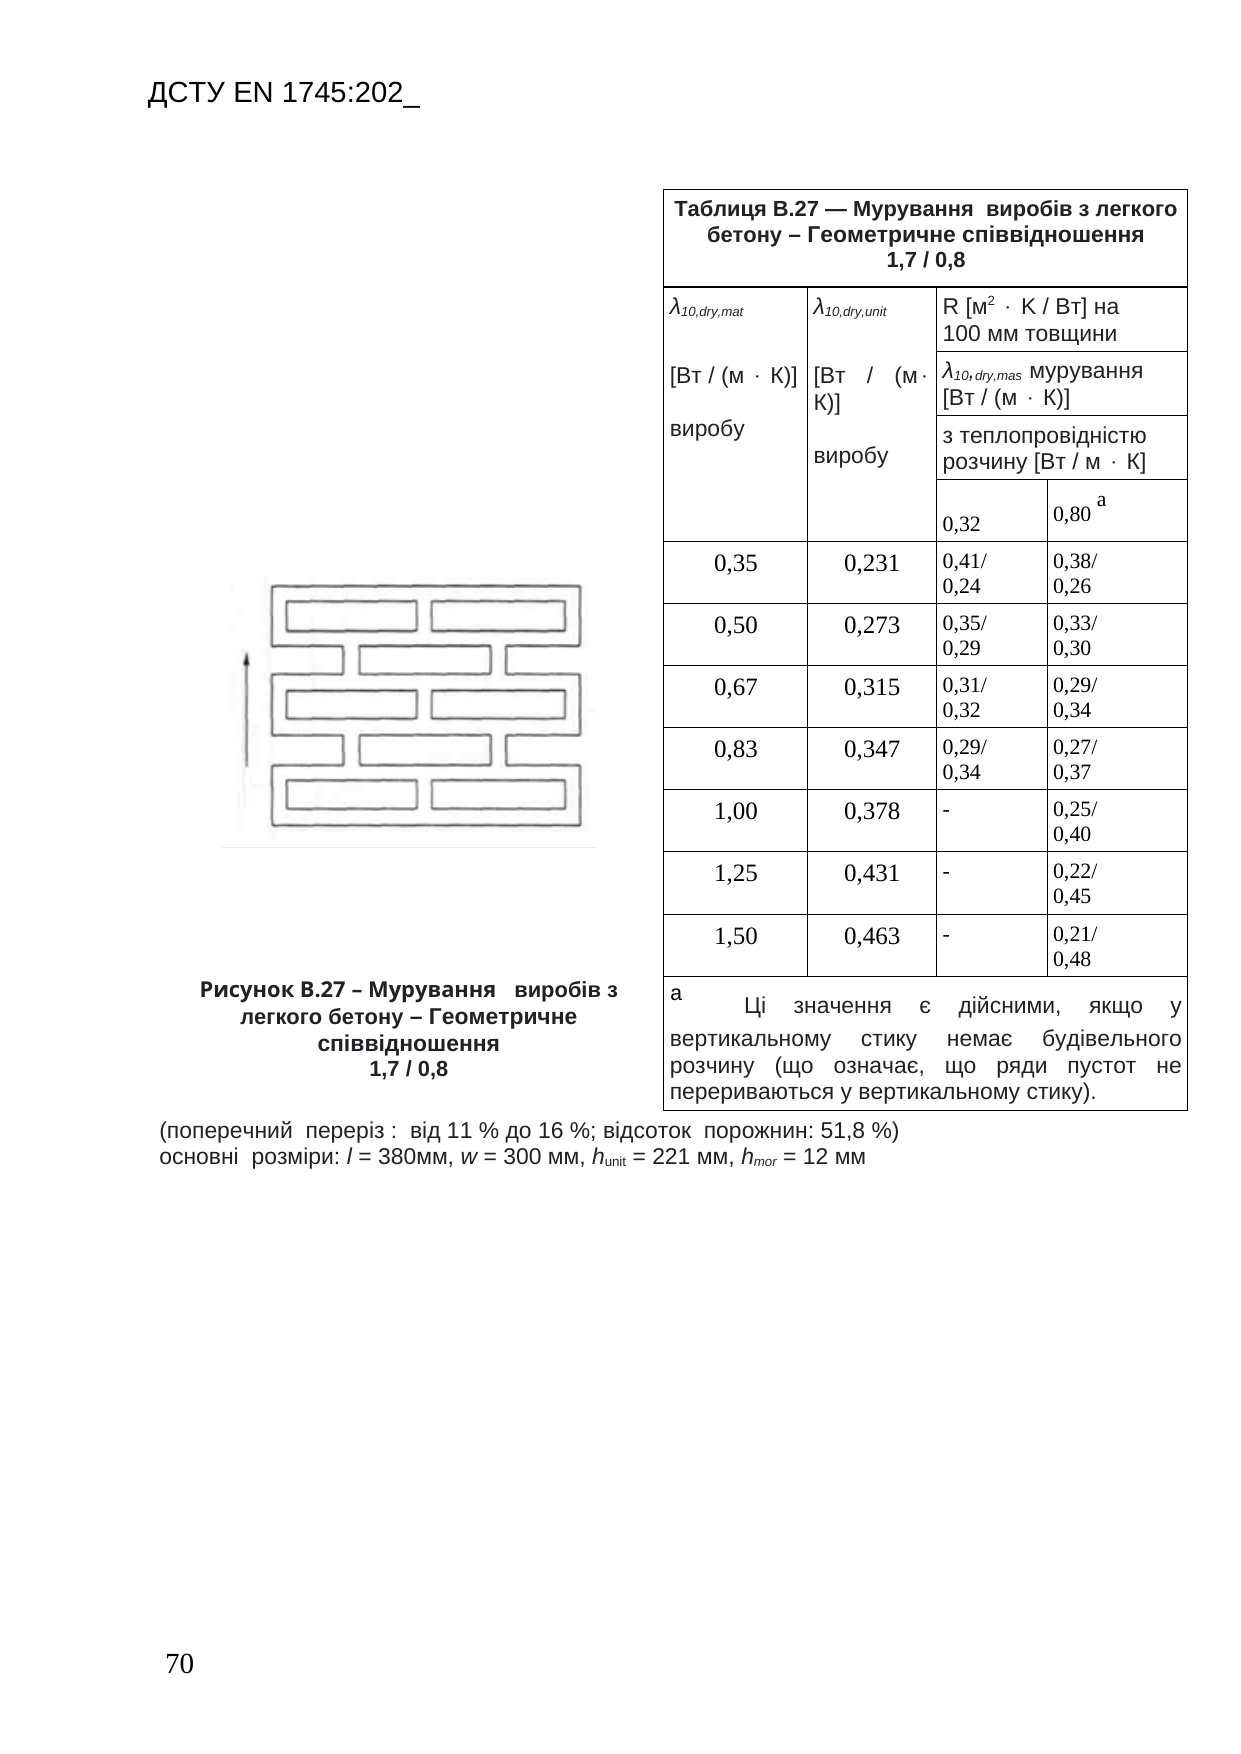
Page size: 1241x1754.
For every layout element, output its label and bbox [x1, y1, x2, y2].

picture [220, 577, 595, 847]
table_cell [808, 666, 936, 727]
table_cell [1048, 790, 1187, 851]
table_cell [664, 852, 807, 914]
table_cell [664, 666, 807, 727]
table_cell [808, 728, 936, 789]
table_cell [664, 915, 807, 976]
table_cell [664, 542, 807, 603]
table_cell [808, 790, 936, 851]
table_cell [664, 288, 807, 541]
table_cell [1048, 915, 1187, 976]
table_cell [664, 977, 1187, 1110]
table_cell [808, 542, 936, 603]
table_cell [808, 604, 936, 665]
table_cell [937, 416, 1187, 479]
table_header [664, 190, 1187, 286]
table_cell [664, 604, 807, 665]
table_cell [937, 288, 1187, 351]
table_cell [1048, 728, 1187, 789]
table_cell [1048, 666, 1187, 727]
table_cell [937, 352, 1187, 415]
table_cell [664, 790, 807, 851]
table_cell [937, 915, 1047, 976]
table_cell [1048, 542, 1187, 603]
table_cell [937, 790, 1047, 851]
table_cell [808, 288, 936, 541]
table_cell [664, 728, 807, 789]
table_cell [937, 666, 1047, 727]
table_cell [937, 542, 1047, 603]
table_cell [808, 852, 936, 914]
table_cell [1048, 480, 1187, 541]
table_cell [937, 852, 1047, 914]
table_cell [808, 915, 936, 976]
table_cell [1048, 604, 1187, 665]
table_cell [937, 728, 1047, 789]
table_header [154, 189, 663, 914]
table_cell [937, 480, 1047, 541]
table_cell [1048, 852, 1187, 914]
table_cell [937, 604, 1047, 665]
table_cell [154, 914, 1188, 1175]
